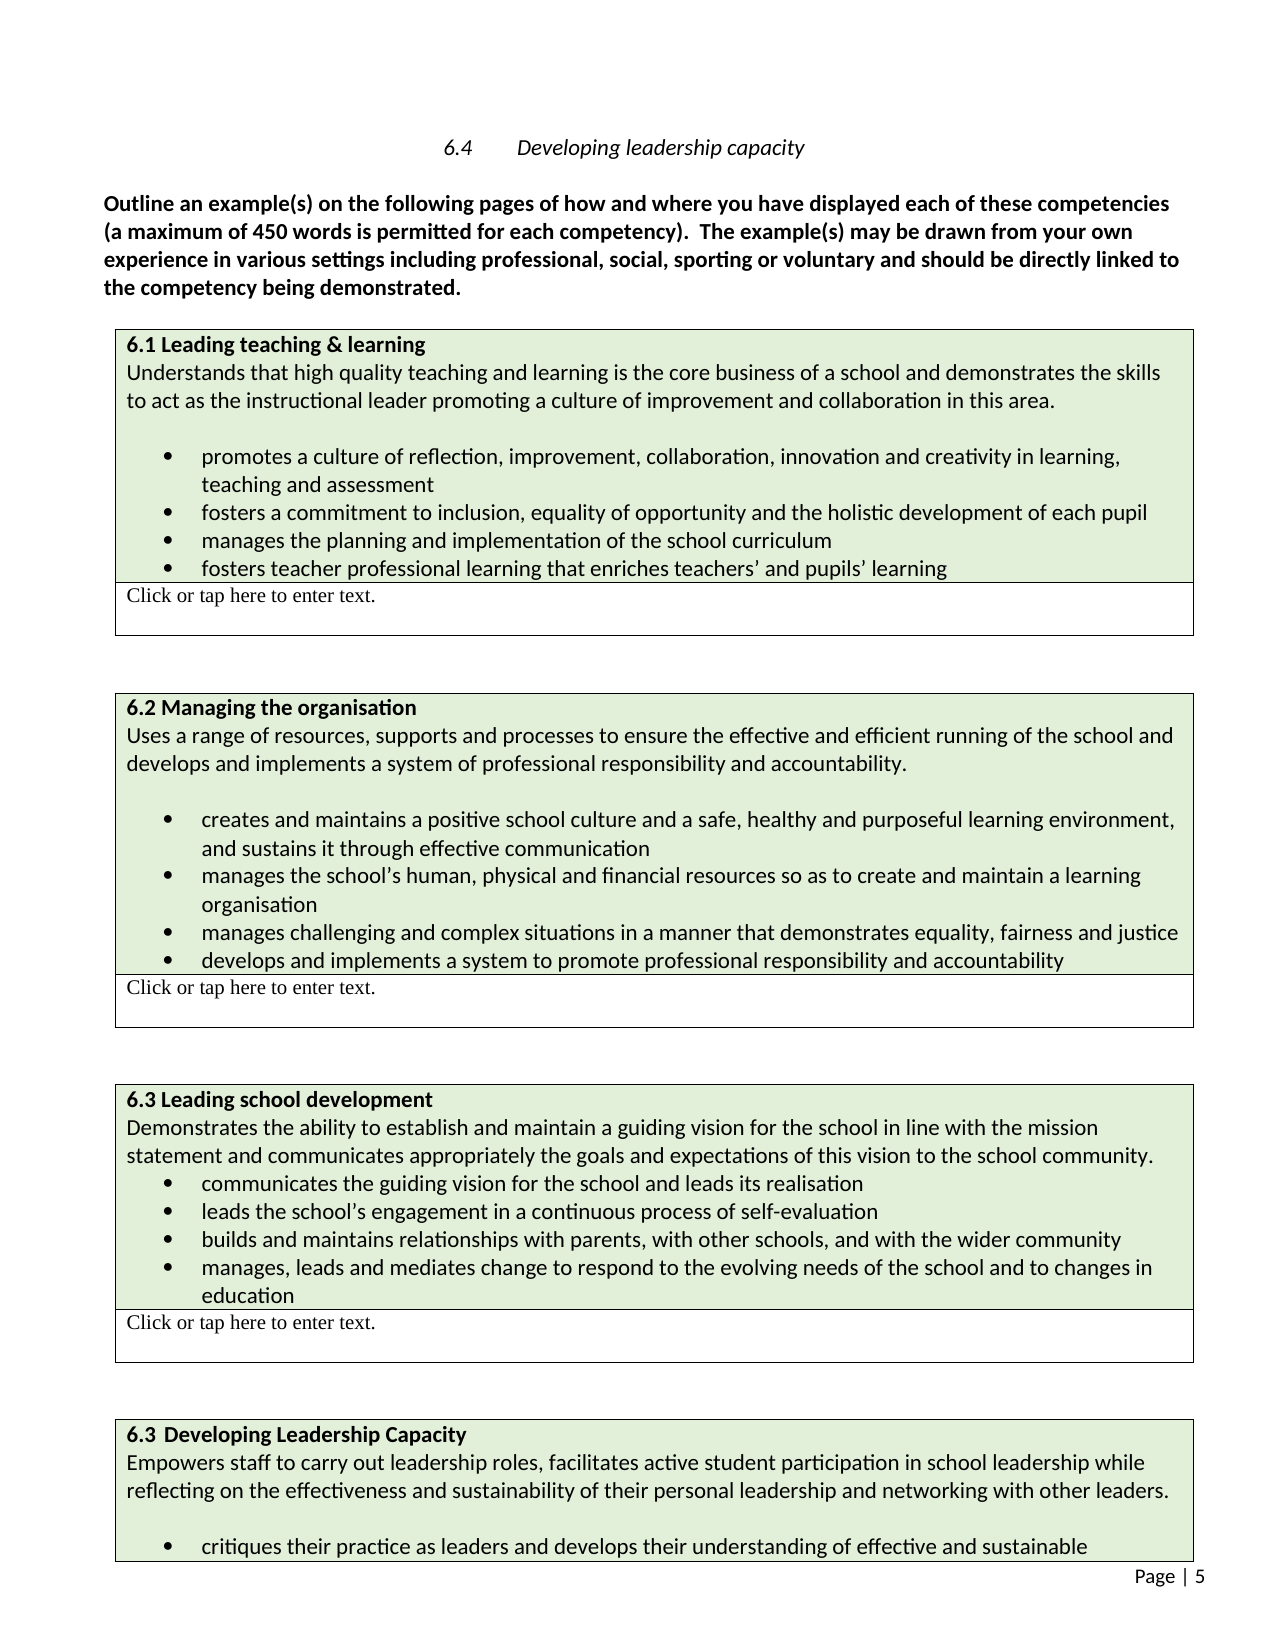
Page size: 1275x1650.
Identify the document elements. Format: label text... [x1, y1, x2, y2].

table_header 6.3 Leading school development Demonstrates the ability to establish and maintain a guiding vision for the school in line with the mission statement and communicates appropriately the goals and expectations of this vision to the school community. communicates the guiding vision for the school and leads its realisation leads the school’s engagement in a continuous process of self-evaluation builds and maintains relationships with parents, with other schools, and with the wider community manages, leads and mediates change to respond to the evolving needs of the school and to changes in education [116, 1085, 1193, 1309]
table_cell [116, 1310, 1193, 1362]
table_header 6.1 Leading teaching & learning Understands that high quality teaching and learning is the core business of a school and demonstrates the skills to act as the instructional leader promoting a culture of improvement and collaboration in this area. promotes a culture of reflection, improvement, collaboration, innovation and creativity in learning, teaching and assessment fosters a commitment to inclusion, equality of opportunity and the holistic development of each pupil manages the planning and implementation of the school curriculum fosters teacher professional learning that enriches teachers’ and pupils’ learning [116, 330, 1193, 582]
table_cell [116, 975, 1193, 1027]
text Outline an example(s) on the following pages of how and where you have displayed each of these competencies (a maximum of 450 words is permitted for each competency). The example(s) may be drawn from your own experience in various settings including professional, social, sporting or voluntary and should be directly linked to the competency being demonstrated. [103, 189, 1181, 301]
text 6.4 Developing leadership capacity [443, 133, 1181, 161]
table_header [116, 1420, 1193, 1561]
table_header 6.2 Managing the organisation Uses a range of resources, supports and processes to ensure the effective and efficient running of the school and develops and implements a system of professional responsibility and accountability. creates and maintains a positive school culture and a safe, healthy and purposeful learning environment, and sustains it through effective communication manages the school’s human, physical and financial resources so as to create and maintain a learning organisation manages challenging and complex situations in a manner that demonstrates equality, fairness and justice develops and implements a system to promote professional responsibility and accountability [116, 694, 1193, 974]
table_cell [116, 583, 1193, 635]
